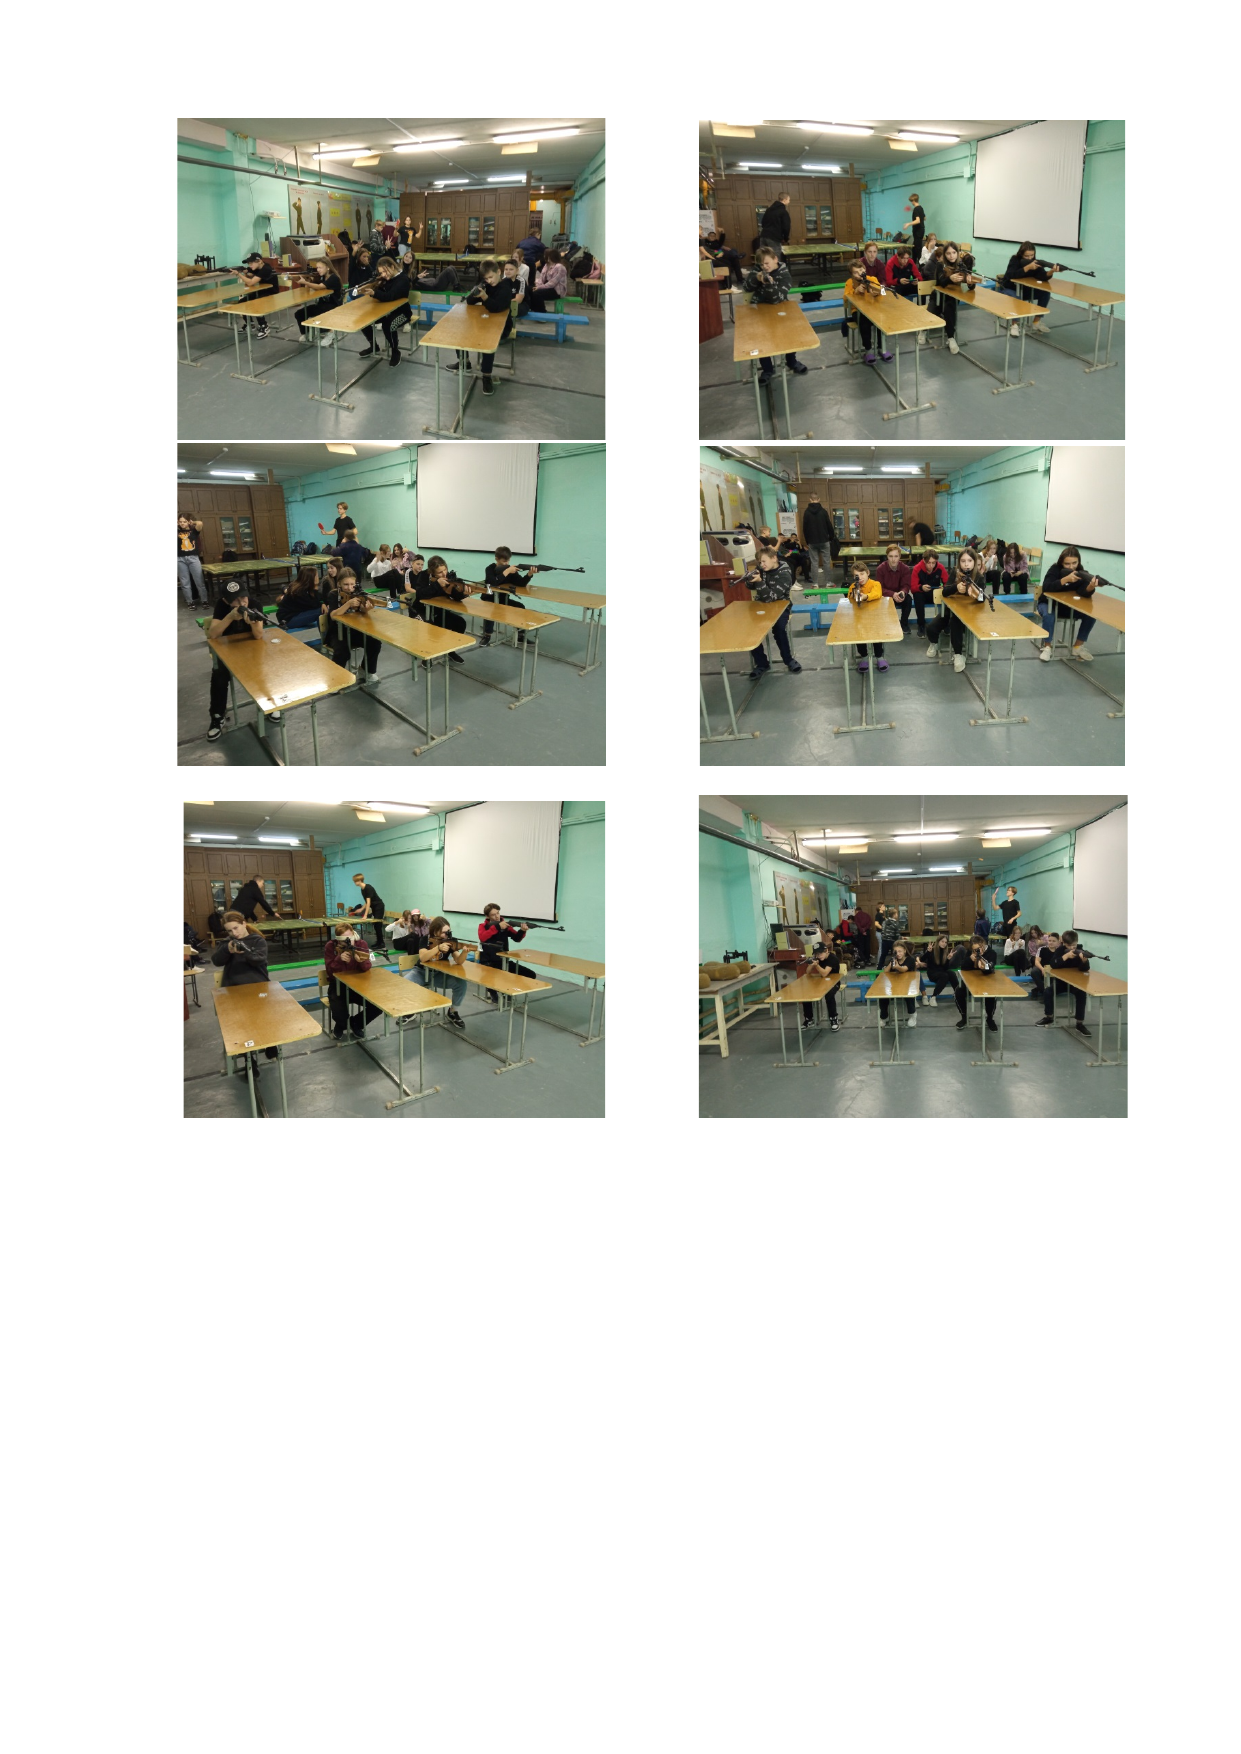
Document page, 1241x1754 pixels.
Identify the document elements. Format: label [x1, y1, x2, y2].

picture [177, 443, 606, 766]
picture [699, 120, 1125, 440]
picture [177, 118, 606, 440]
picture [698, 795, 1128, 1118]
picture [699, 446, 1125, 766]
picture [183, 801, 606, 1118]
